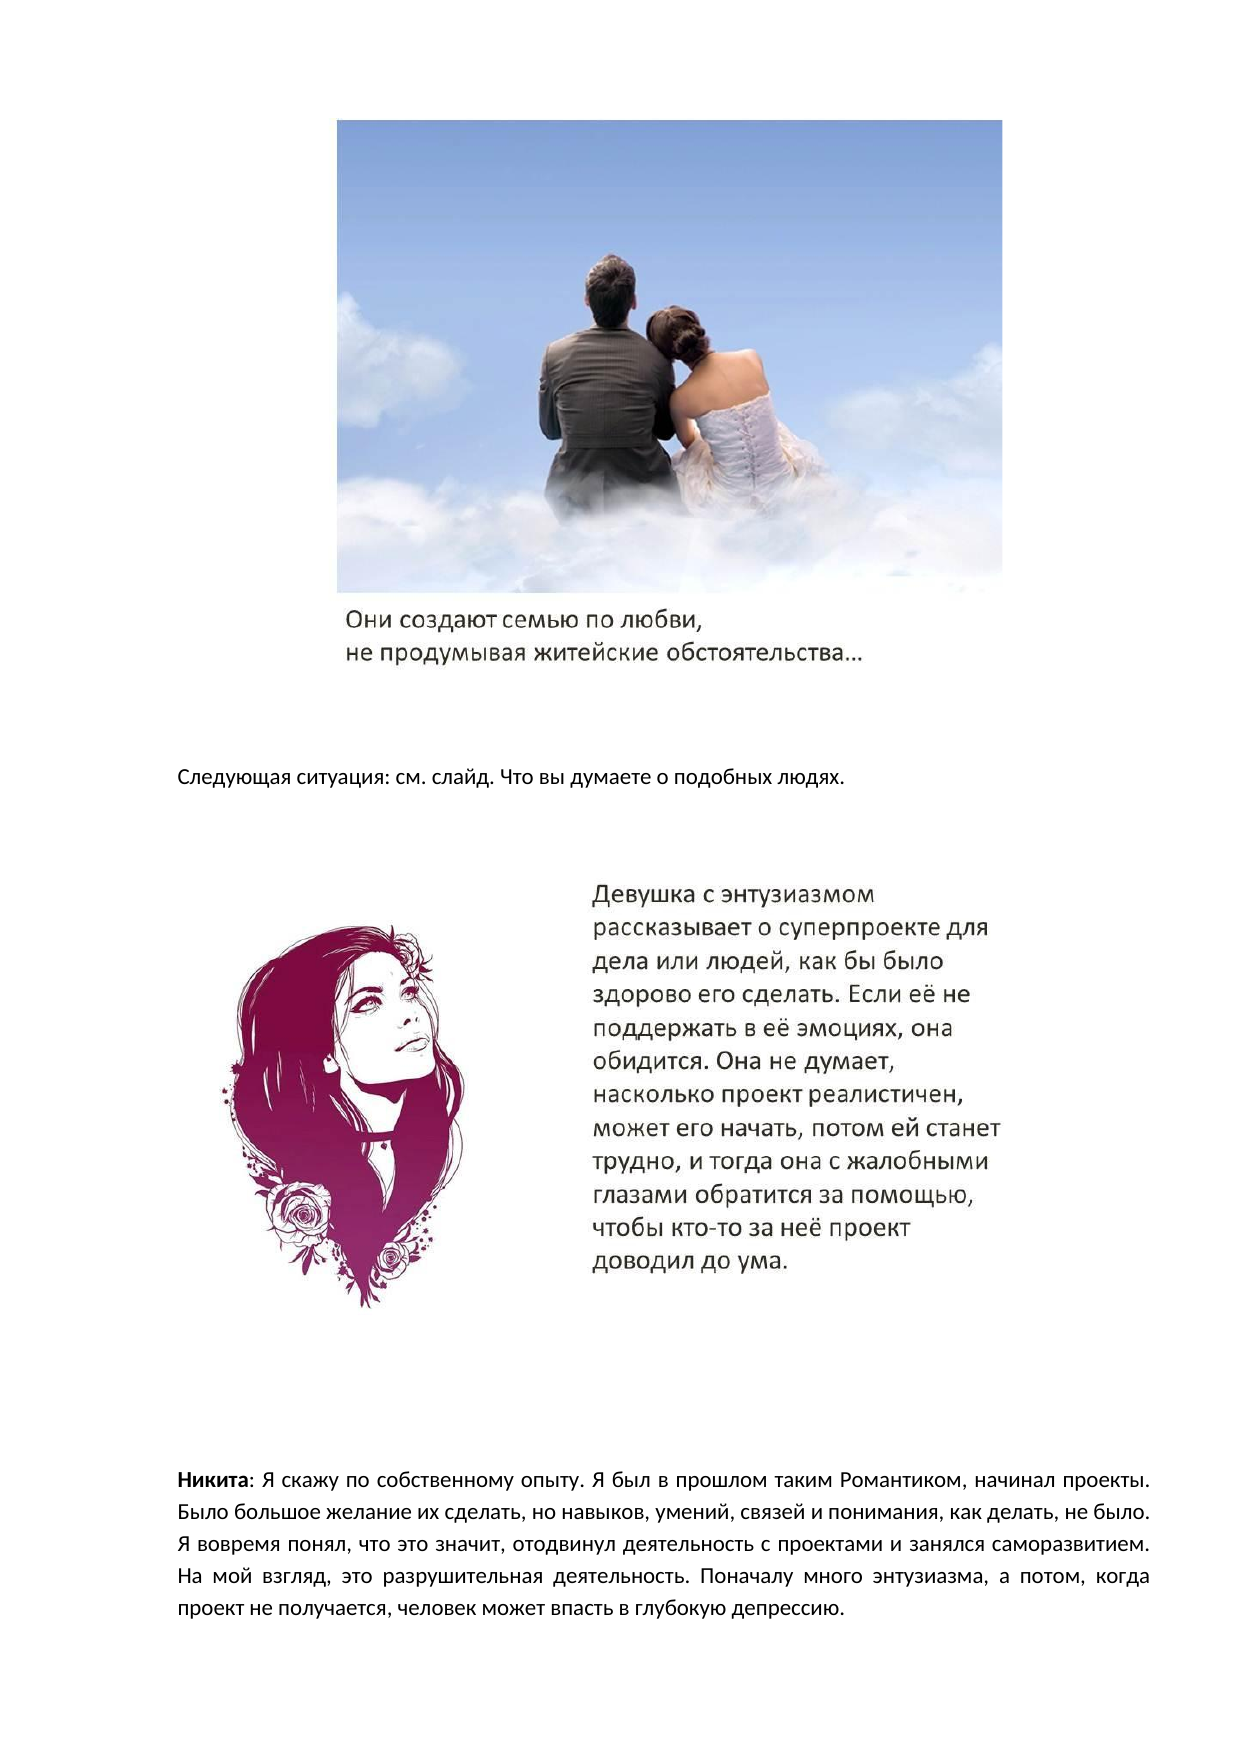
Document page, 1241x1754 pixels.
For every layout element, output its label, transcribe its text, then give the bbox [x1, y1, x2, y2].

text Никита: Я скажу по собственному опыту. Я был в прошлом таким Романтиком, начинал проекты. Было большое желание их сделать, но навыков, умений, связей и понимания, как делать, не было. Я вовремя понял, что это значит, отодвинул деятельность с проектами и занялся саморазвитием. На мой взгляд, это разрушительная деятельность. Поначалу много энтузиазма, а потом, когда проект не получается, человек может впасть в глубокую депрессию. [177, 1465, 1152, 1622]
text Следующая ситуация: см. слайд. Что вы думаете о подобных людях. [177, 762, 1152, 790]
picture [177, 815, 1010, 1440]
picture [177, 118, 1003, 738]
